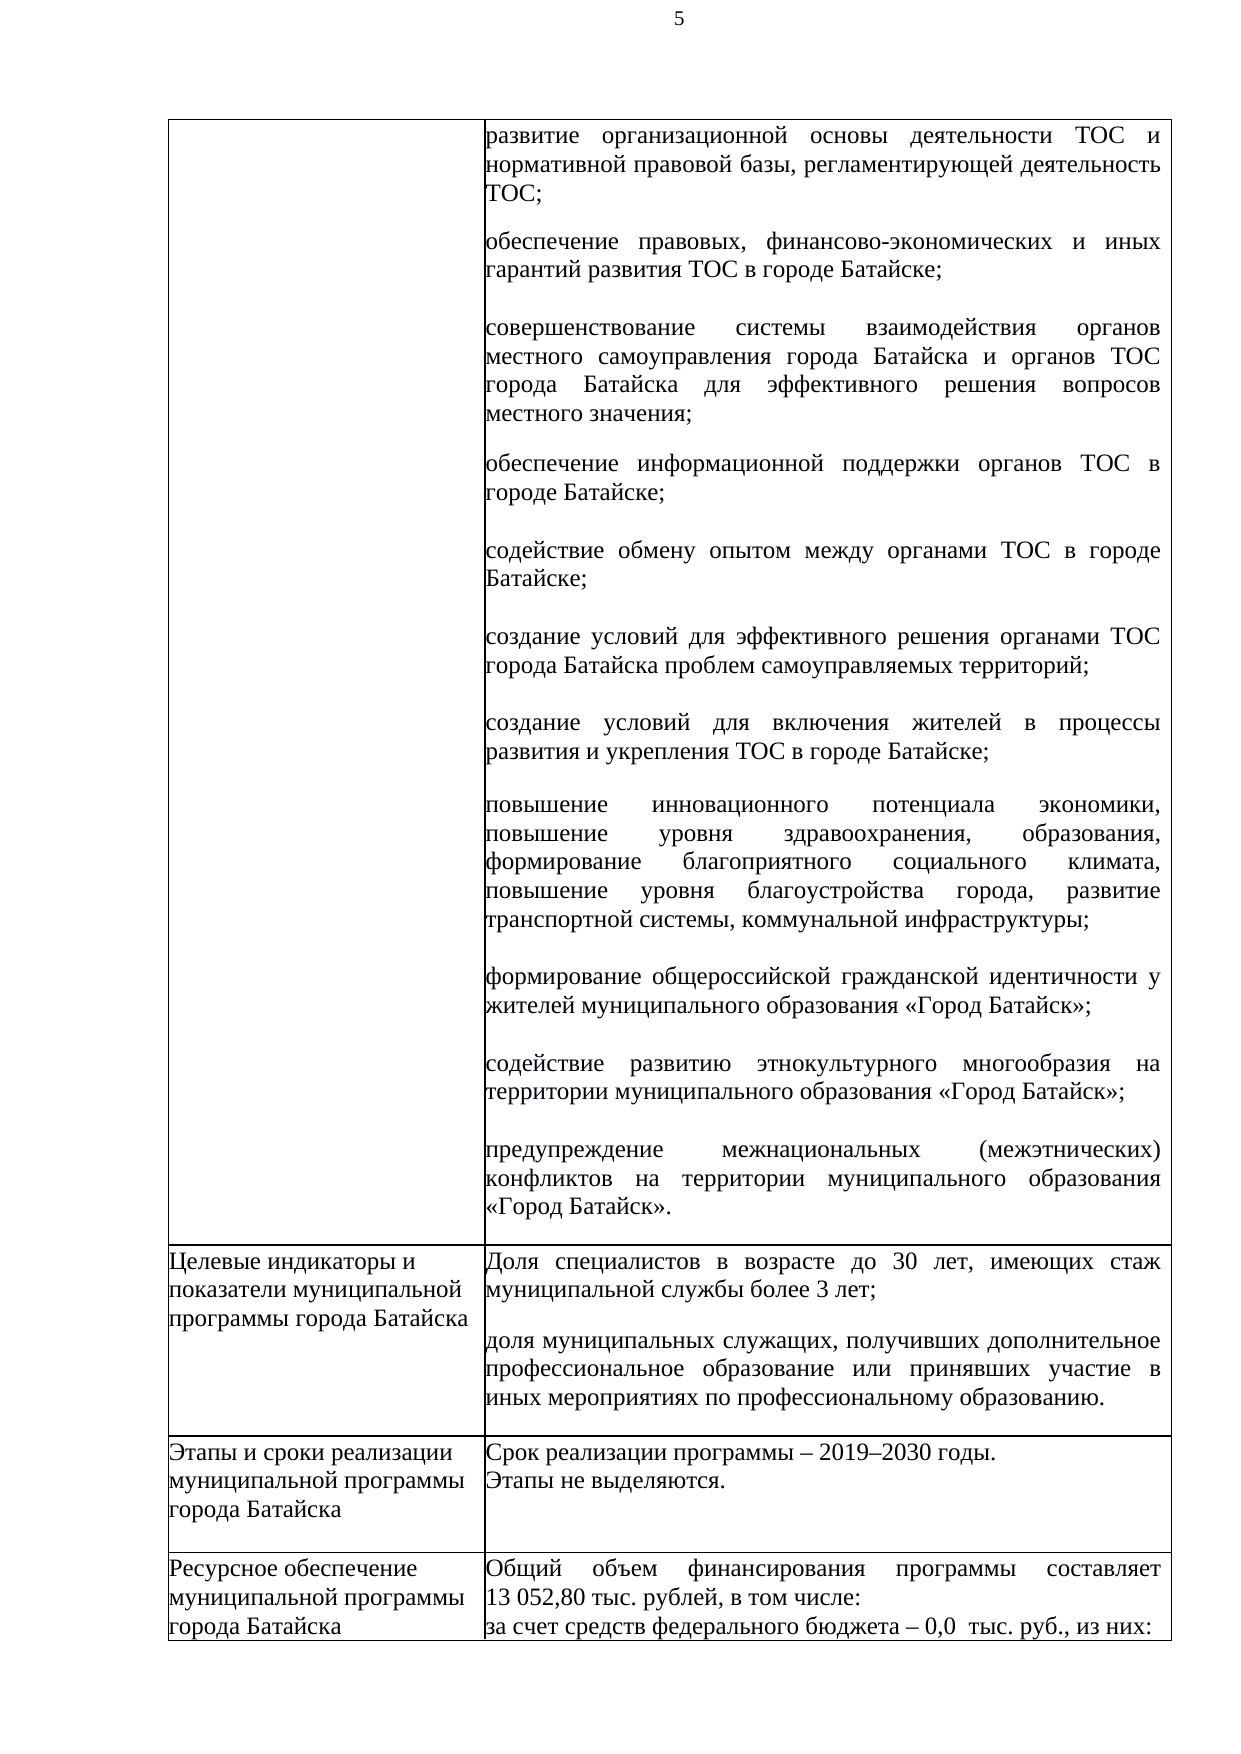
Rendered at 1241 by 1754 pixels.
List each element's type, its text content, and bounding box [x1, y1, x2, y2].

table_cell Целевые индикаторы и показатели муниципальной программы города Батайска [169, 1246, 484, 1435]
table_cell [169, 1553, 484, 1639]
table_cell Доля специалистов в возрасте до 30 лет, имеющих стаж муниципальной службы более 3 лет; доля муниципальных служащих, получивших дополнительное профессиональное образование или принявших участие в иных мероприятиях по профессиональному образованию. [486, 1246, 1171, 1435]
table_cell Этапы и сроки реализации муниципальной программы города Батайска [169, 1437, 484, 1552]
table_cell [486, 1553, 1171, 1639]
table_cell Срок реализации программы – 2019–2030 годы. Этапы не выделяются. [486, 1437, 1171, 1552]
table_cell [486, 120, 1171, 1244]
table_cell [169, 120, 484, 1244]
